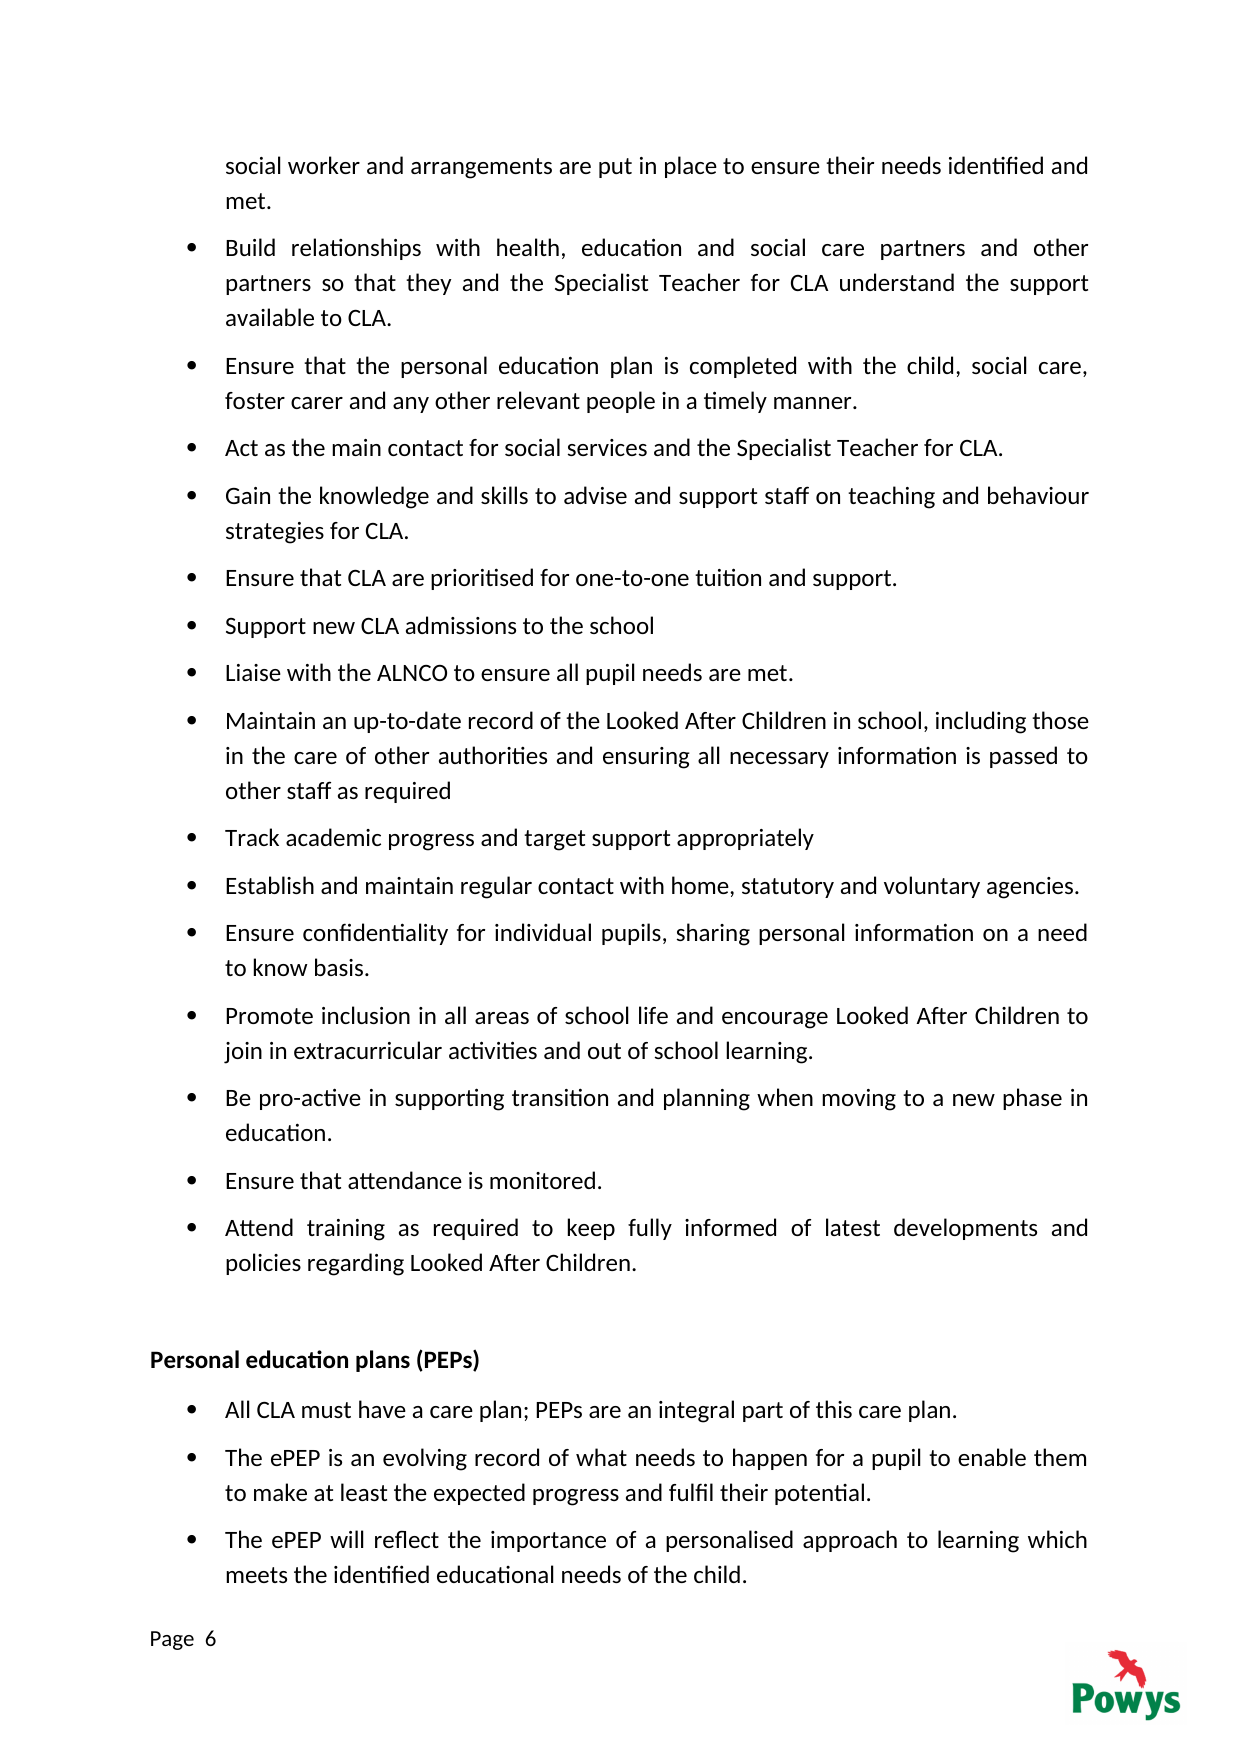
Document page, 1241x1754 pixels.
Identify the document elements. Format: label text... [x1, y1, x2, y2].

text The ePEP will reflect the importance of a personalised approach to learning which meets the identified educational needs of the child. [187, 1524, 1090, 1590]
text Personal education plans (PEPs) [150, 1344, 1090, 1375]
text Support new CLA admissions to the school [187, 610, 1090, 641]
text Track academic progress and target support appropriately [187, 822, 1090, 853]
text Attend training as required to keep fully informed of latest developments and policies regarding Looked After Children. [187, 1212, 1090, 1278]
text The ePEP is an evolving record of what needs to happen for a pupil to enable them to make at least the expected progress and fulfil their potential. [187, 1442, 1090, 1507]
text Liaise with the ALNCO to ensure all pupil needs are met. [187, 657, 1090, 688]
text Establish and maintain regular contact with home, statutory and voluntary agencies. [187, 870, 1090, 901]
text Ensure confidentiality for individual pupils, sharing personal information on a need to know basis. [187, 917, 1090, 983]
text All CLA must have a care plan; PEPs are an integral part of this care plan. [187, 1394, 1090, 1425]
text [187, 150, 1090, 216]
text Be pro-active in supporting transition and planning when moving to a new phase in education. [187, 1082, 1090, 1148]
text Promote inclusion in all areas of school life and encourage Looked After Children to join in extracurricular activities and out of school learning. [187, 1000, 1090, 1066]
text Maintain an up-to-date record of the Looked After Children in school, including those in the care of other authorities and ensuring all necessary information is passed to other staff as required [187, 705, 1090, 806]
text Ensure that attendance is monitored. [187, 1165, 1090, 1196]
text Build relationships with health, education and social care partners and other partners so that they and the Specialist Teacher for CLA understand the support available to CLA. [187, 232, 1090, 333]
text Act as the main contact for social services and the Specialist Teacher for CLA. [187, 432, 1090, 463]
picture [1065, 1642, 1188, 1725]
text Ensure that CLA are prioritised for one-to-one tuition and support. [187, 562, 1090, 593]
text Ensure that the personal education plan is completed with the child, social care, foster carer and any other relevant people in a timely manner. [187, 350, 1090, 416]
text Gain the knowledge and skills to advise and support staff on teaching and behaviour strategies for CLA. [187, 480, 1090, 546]
